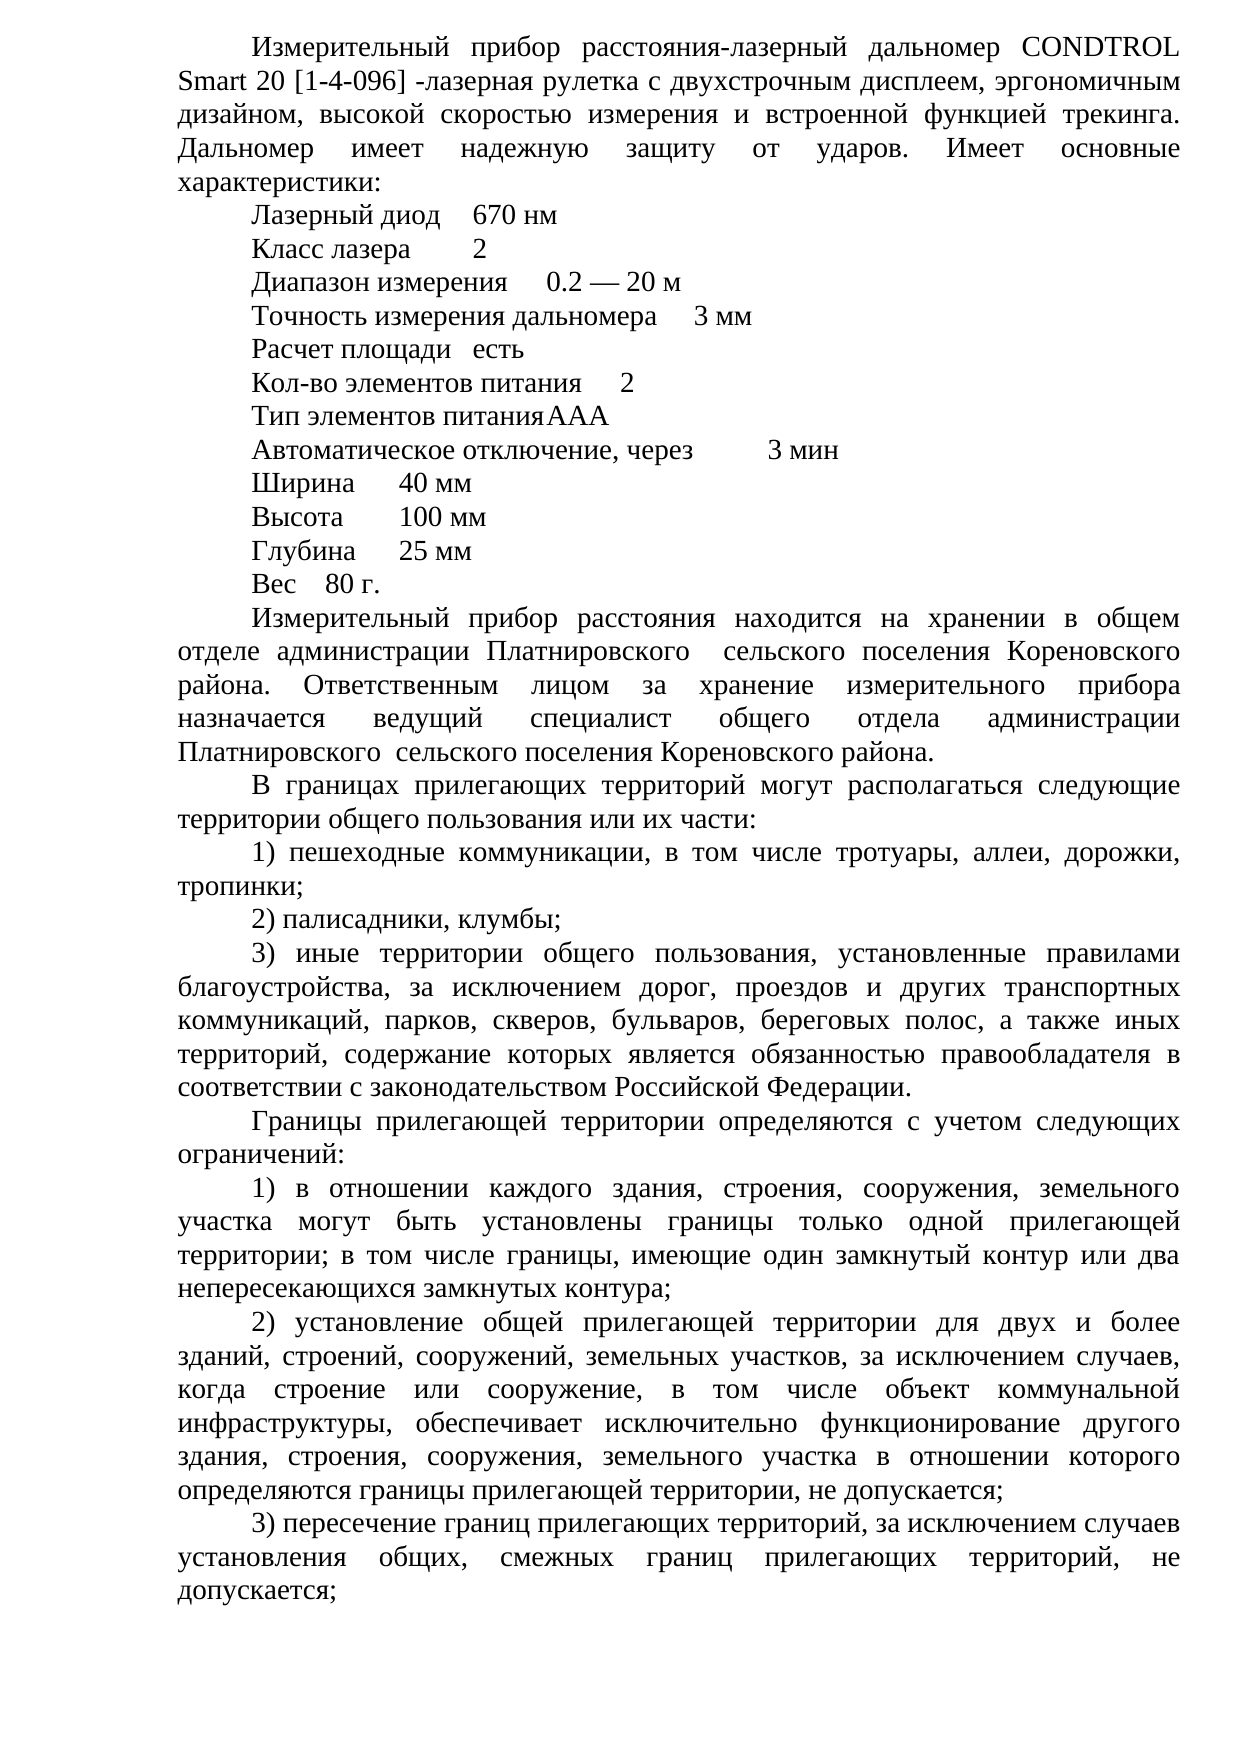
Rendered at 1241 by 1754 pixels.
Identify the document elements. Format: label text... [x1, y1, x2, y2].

text Лазерный диод 670 нм [177, 197, 1181, 231]
text Тип элементов питания AAA [177, 398, 1181, 432]
text Измерительный прибор расстояния находится на хранении в общем отделе администрации Платнировского сельского поселения Кореновского района. Ответственным лицом за хранение измерительного прибора назначается ведущий специалист общего отдела администрации Платнировского сельского поселения Кореновского района. [177, 600, 1181, 767]
text 1) пешеходные коммуникации, в том числе тротуары, аллеи, дорожки, тропинки; [177, 834, 1181, 902]
text Вес 80 г. [177, 566, 1181, 600]
text Кол-во элементов питания 2 [177, 365, 1181, 398]
text 3) пересечение границ прилегающих территорий, за исключением случаев установления общих, смежных границ прилегающих территорий, не допускается; [177, 1505, 1181, 1606]
text 2) установление общей прилегающей территории для двух и более зданий, строений, сооружений, земельных участков, за исключением случаев, когда строение или сооружение, в том числе объект коммунальной инфраструктуры, обеспечивает исключительно функционирование другого здания, строения, сооружения, земельного участка в отношении которого определяются границы прилегающей территории, не допускается; [177, 1304, 1181, 1505]
text Измерительный прибор расстояния-лазерный дальномер CONDTROL Smart 20 [1-4-096] -лазерная рулетка c двухстрочным дисплеем, эргономичным дизайном, высокой скоростью измерения и встроенной функцией трекинга. Дальномер имеет надежную защиту от ударов. Имеет основные характеристики: [177, 29, 1181, 197]
text Диапазон измерения 0.2 — 20 м [177, 264, 1181, 298]
text Высота 100 мм [177, 499, 1181, 533]
text 1) в отношении каждого здания, строения, сооружения, земельного участка могут быть установлены границы только одной прилегающей территории; в том числе границы, имеющие один замкнутый контур или два непересекающихся замкнутых контура; [177, 1170, 1181, 1304]
text 2) палисадники, клумбы; [177, 902, 1181, 935]
text В границах прилегающих территорий могут располагаться следующие территории общего пользования или их части: [177, 767, 1181, 834]
text Точность измерения дальномера 3 мм [177, 298, 1181, 331]
text Границы прилегающей территории определяются с учетом следующих ограничений: [177, 1103, 1181, 1170]
text 3) иные территории общего пользования, установленные правилами благоустройства, за исключением дорог, проездов и других транспортных коммуникаций, парков, скверов, бульваров, береговых полос, а также иных территорий, содержание которых является обязанностью правообладателя в соответствии с законодательством Российской Федерации. [177, 935, 1181, 1103]
text Расчет площади есть [177, 331, 1181, 365]
text Класс лазера 2 [177, 231, 1181, 264]
text Глубина 25 мм [177, 533, 1181, 566]
text Ширина 40 мм [177, 466, 1181, 499]
text Автоматическое отключение, через 3 мин [177, 432, 1181, 466]
